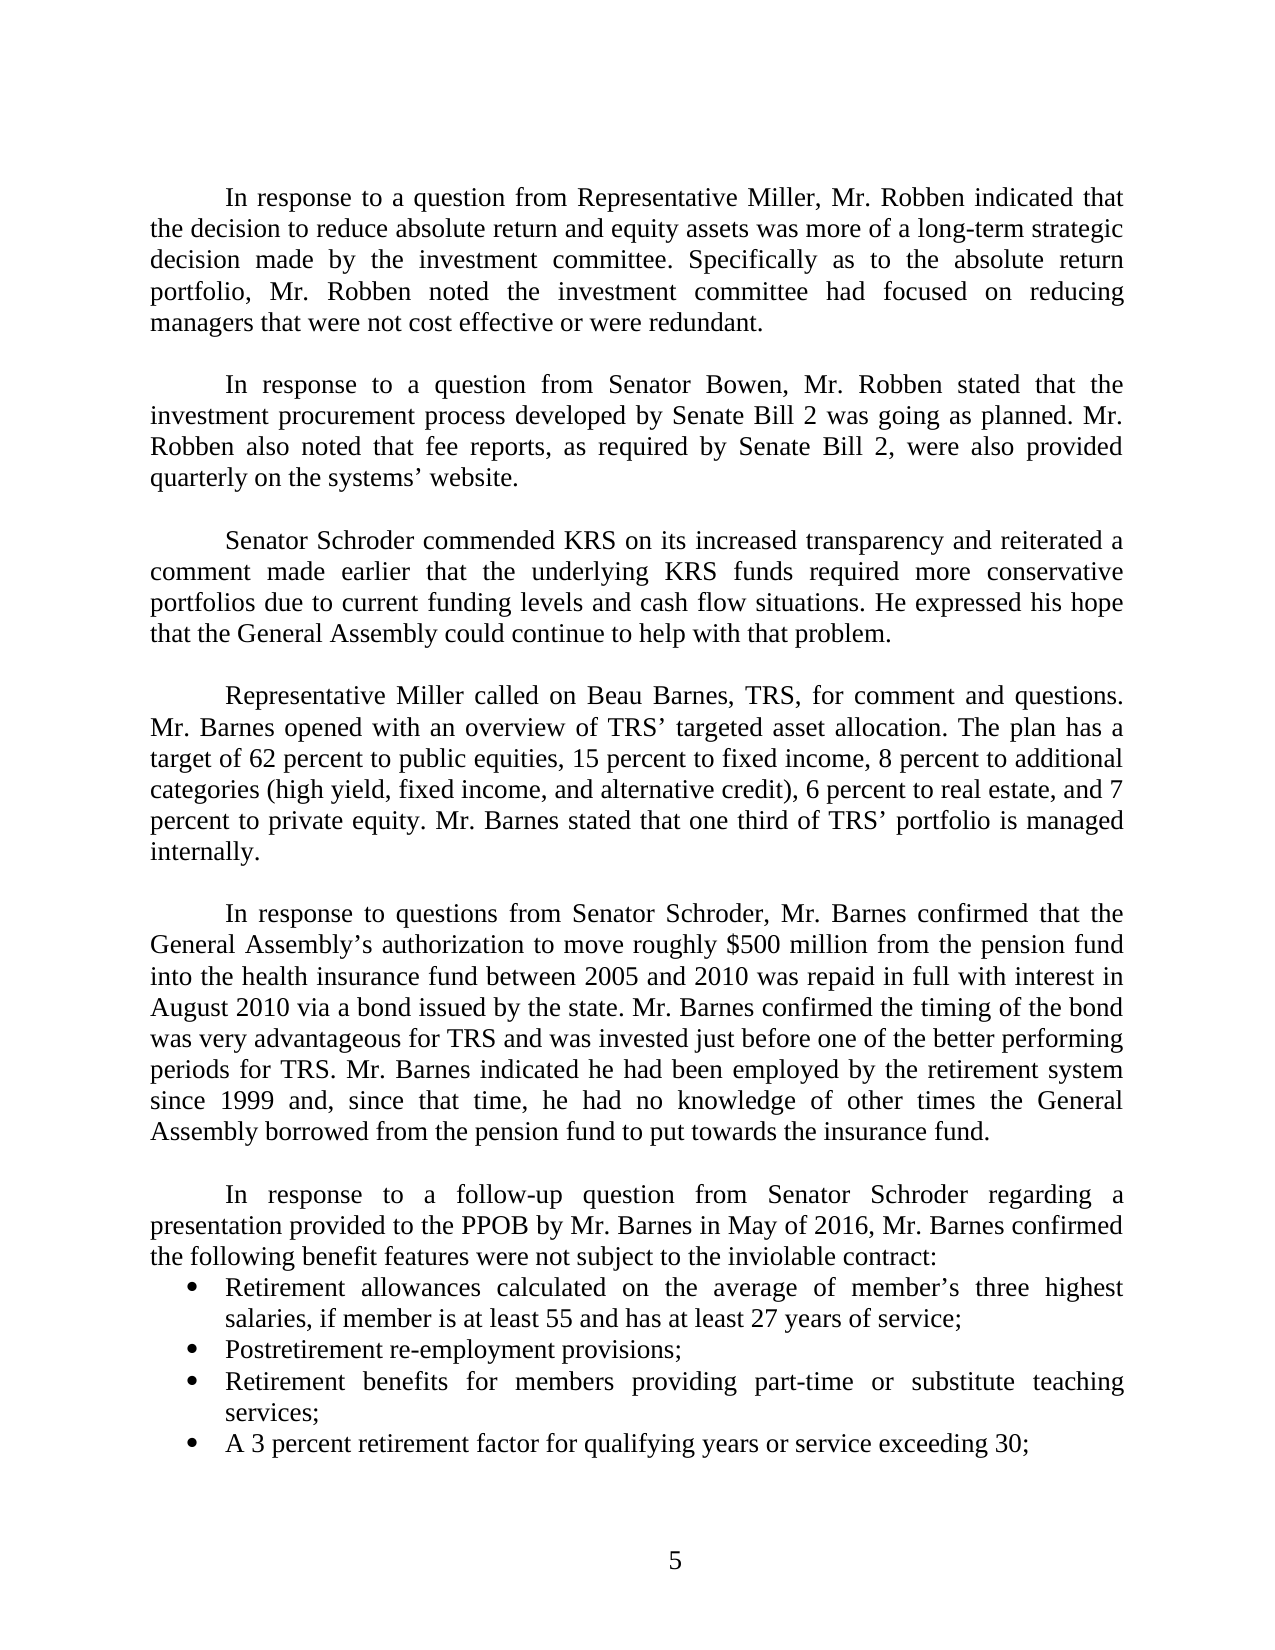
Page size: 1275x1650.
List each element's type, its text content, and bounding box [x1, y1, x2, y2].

list Retirement benefits for members providing part-time or substitute teaching services; [187, 1365, 1125, 1427]
list A 3 percent retirement factor for qualifying years or service exceeding 30; [187, 1427, 1125, 1458]
list Retirement allowances calculated on the average of member’s three highest salaries, if member is at least 55 and has at least 27 years of service; [187, 1271, 1125, 1334]
text In response to a question from Senator Bowen, Mr. Robben stated that the investment procurement process developed by Senate Bill 2 was going as planned. Mr. Robben also noted that fee reports, as required by Senate Bill 2, were also provided quarterly on the systems’ website. [150, 368, 1125, 493]
text Senator Schroder commended KRS on its increased transparency and reiterated a comment made earlier that the underlying KRS funds required more conservative portfolios due to current funding levels and cash flow situations. He expressed his hope that the General Assembly could continue to help with that problem. [150, 524, 1125, 648]
text Representative Miller called on Beau Barnes, TRS, for comment and questions. Mr. Barnes opened with an overview of TRS’ targeted asset allocation. The plan has a target of 62 percent to public equities, 15 percent to fixed income, 8 percent to additional categories (high yield, fixed income, and alternative credit), 6 percent to real estate, and 7 percent to private equity. Mr. Barnes stated that one third of TRS’ portfolio is managed internally. [150, 679, 1125, 866]
text In response to a question from Representative Miller, Mr. Robben indicated that the decision to reduce absolute return and equity assets was more of a long-term strategic decision made by the investment committee. Specifically as to the absolute return portfolio, Mr. Robben noted the investment committee had focused on reducing managers that were not cost effective or were redundant. [150, 181, 1125, 337]
list Postretirement re-employment provisions; [187, 1334, 1125, 1365]
text In response to questions from Senator Schroder, Mr. Barnes confirmed that the General Assembly’s authorization to move roughly $500 million from the pension fund into the health insurance fund between 2005 and 2010 was repaid in full with interest in August 2010 via a bond issued by the state. Mr. Barnes confirmed the timing of the bond was very advantageous for TRS and was invested just before one of the better performing periods for TRS. Mr. Barnes indicated he had been employed by the retirement system since 1999 and, since that time, he had no knowledge of other times the General Assembly borrowed from the pension fund to put towards the insurance fund. [150, 897, 1125, 1147]
text In response to a follow-up question from Senator Schroder regarding a presentation provided to the PPOB by Mr. Barnes in May of 2016, Mr. Barnes confirmed the following benefit features were not subject to the inviolable contract: [150, 1178, 1125, 1271]
